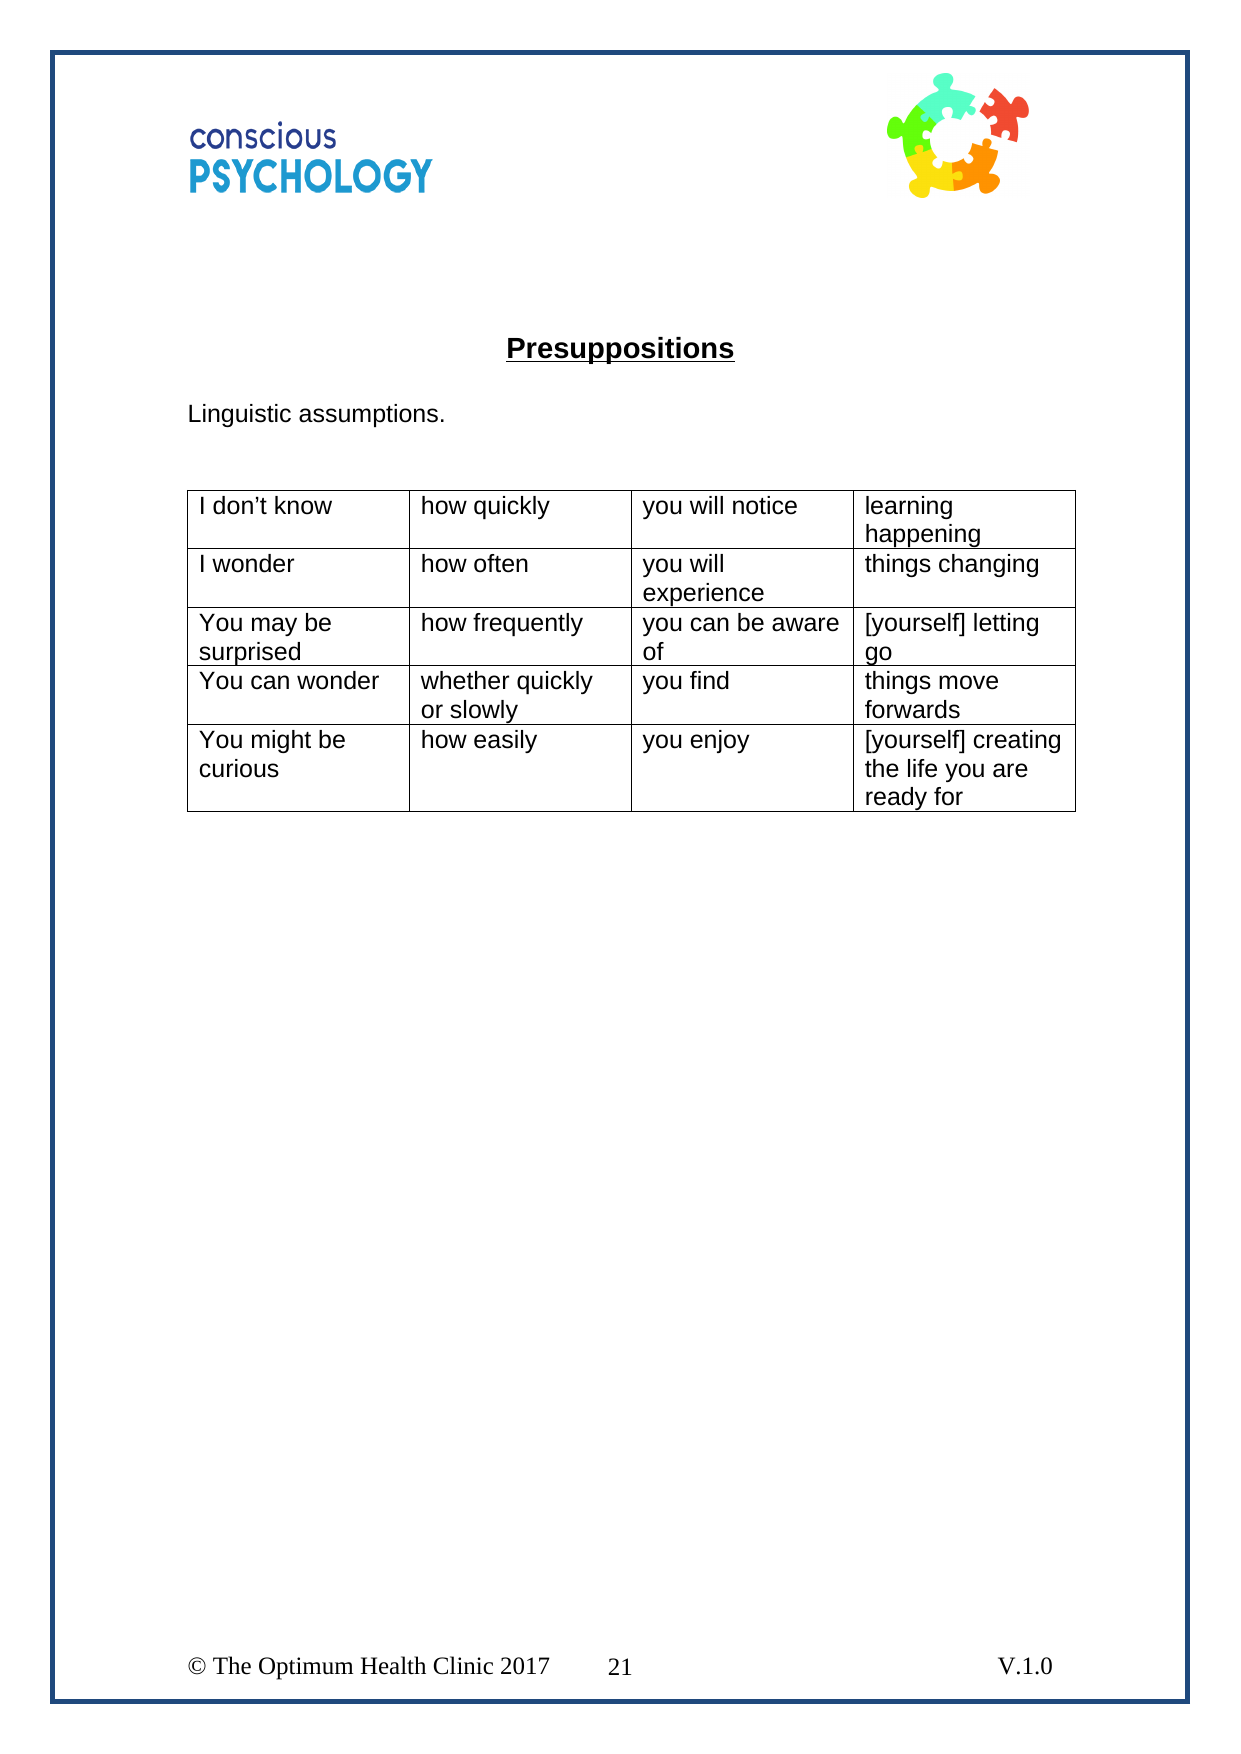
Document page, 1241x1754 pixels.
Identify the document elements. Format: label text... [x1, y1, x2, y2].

table_cell you can be aware of [632, 608, 853, 665]
table_cell I wonder [188, 549, 409, 607]
table_cell You can wonder [188, 666, 409, 724]
text Presuppositions [187, 332, 1053, 365]
table_cell how frequently [410, 608, 631, 665]
table_cell You may be surprised [188, 608, 409, 665]
table_cell you will experience [632, 549, 853, 607]
table_cell how often [410, 549, 631, 607]
table_cell whether quickly or slowly [410, 666, 631, 724]
table_cell You might be curious [188, 725, 409, 811]
table_cell things move forwards [854, 666, 1075, 724]
table_header learning happening [854, 491, 1075, 548]
table_header how quickly [410, 491, 631, 548]
table_cell [yourself] creating the life you are ready for [854, 725, 1075, 811]
table_cell things changing [854, 549, 1075, 607]
picture [887, 73, 1030, 198]
table_cell you find [632, 666, 853, 724]
table_cell you enjoy [632, 725, 853, 811]
table_header I don’t know [188, 491, 409, 548]
table_cell [yourself] letting go [854, 608, 1075, 665]
table_cell how easily [410, 725, 631, 811]
table_header you will notice [632, 491, 853, 548]
text Linguistic assumptions. [187, 399, 1053, 427]
picture [187, 117, 435, 198]
